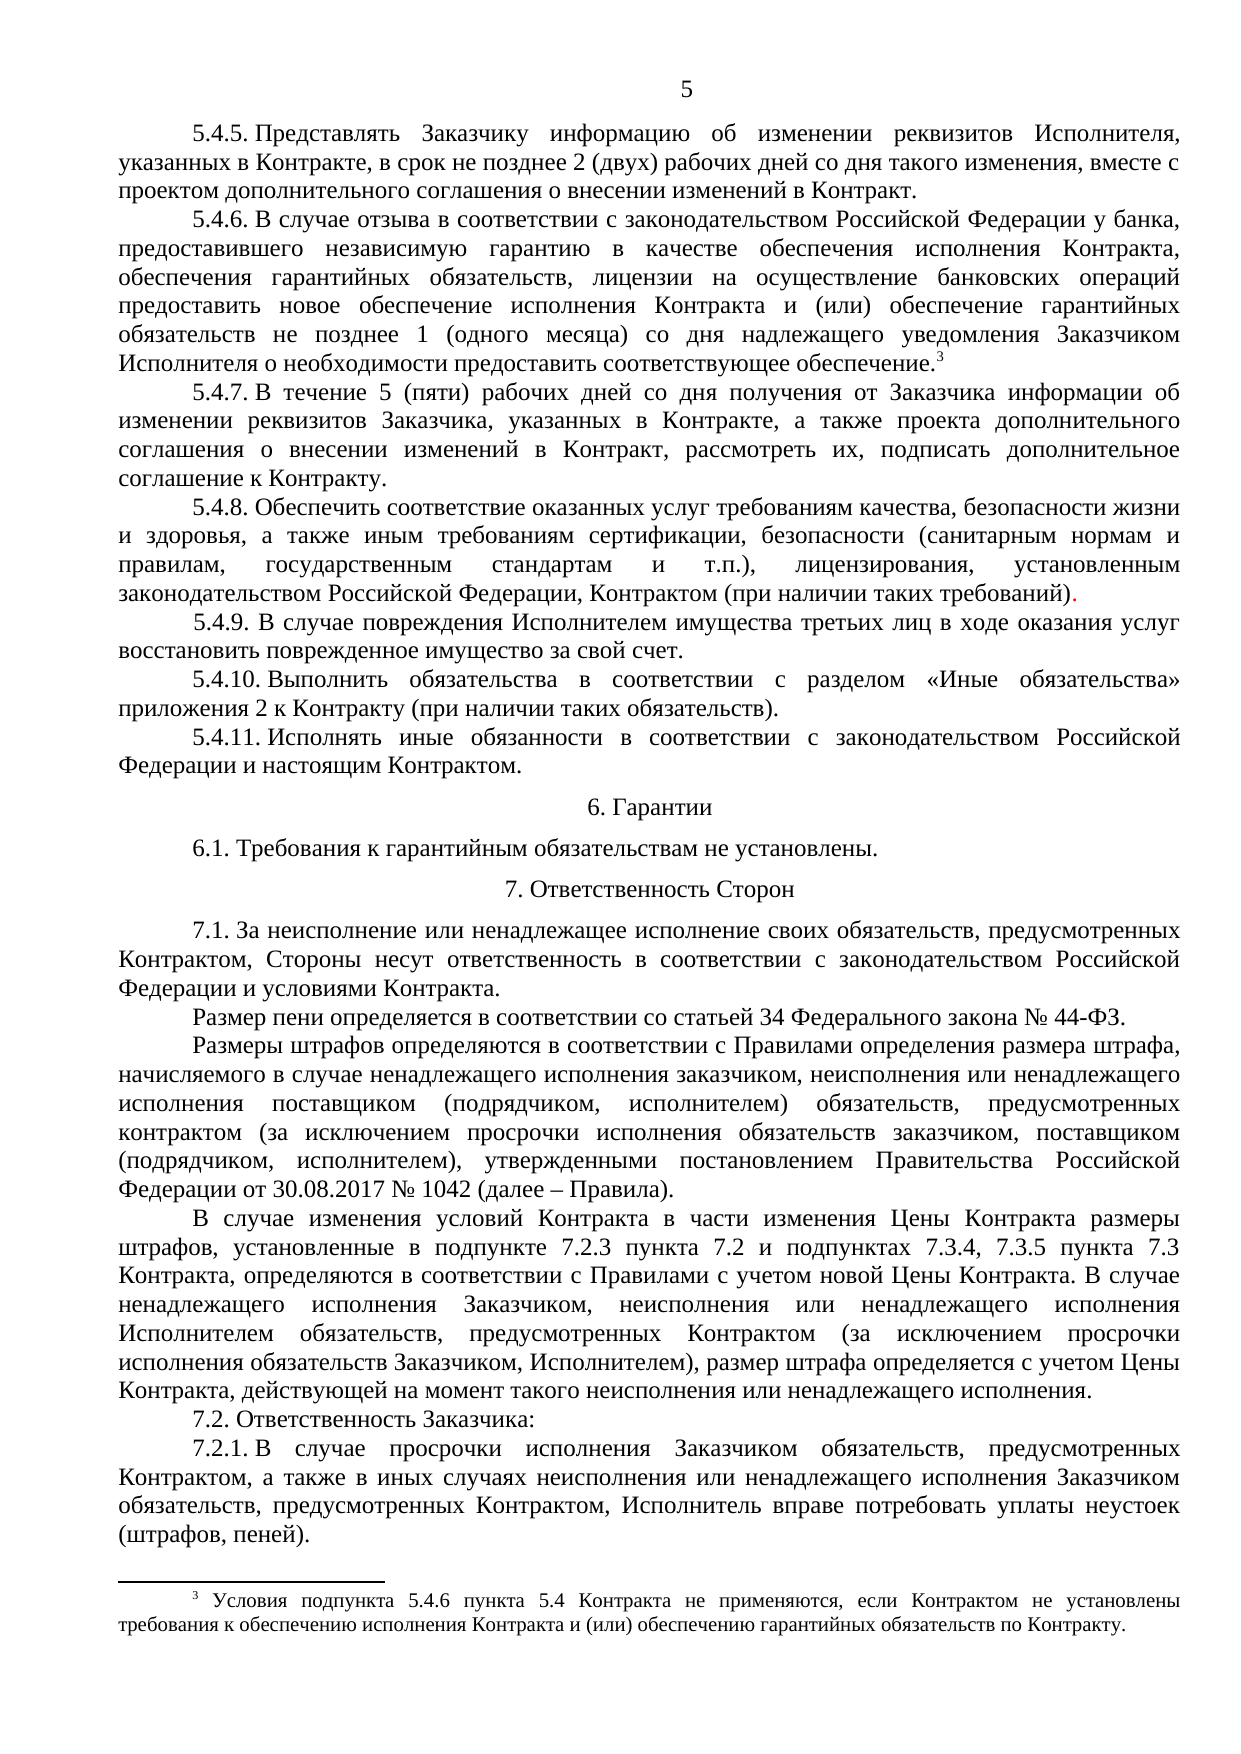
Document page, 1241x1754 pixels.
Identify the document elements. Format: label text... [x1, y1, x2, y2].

text Обеспечить соответствие оказанных услуг требованиям качества, безопасности жизни и здоровья, а также иным требованиям сертификации, безопасности (санитарным нормам и правилам, государственным стандартам и т.п.), лицензирования, установленным законодательством Российской Федерации, Контрактом (при наличии таких требований). [118, 492, 1181, 607]
text Исполнять иные обязанности в соответствии с законодательством Российской Федерации и настоящим Контрактом. [118, 722, 1181, 779]
text 6.1. Требования к гарантийным обязательствам не установлены. [118, 833, 1181, 862]
list Выполнить обязательства в соответствии с разделом «Иные обязательства» приложения 2 к Контракту (при наличии таких обязательств). [118, 664, 1181, 722]
text Гарантии [118, 792, 1181, 821]
text Размер пени определяется в соответствии со статьей 34 Федерального закона № 44-ФЗ. [118, 1002, 1181, 1031]
text Ответственность Заказчика: [118, 1404, 1181, 1433]
text Ответственность Сторон [118, 874, 1181, 903]
text В случае просрочки исполнения Заказчиком обязательств, предусмотренных Контрактом, а также в иных случаях неисполнения или ненадлежащего исполнения Заказчиком обязательств, предусмотренных Контрактом, Исполнитель вправе потребовать уплаты неустоек (штрафов, пеней). [118, 1433, 1181, 1548]
text В случае отзыва в соответствии с законодательством Российской Федерации у банка, предоставившего независимую гарантию в качестве обеспечения исполнения Контракта, обеспечения гарантийных обязательств, лицензии на осуществление банковских операций предоставить новое обеспечение исполнения Контракта и (или) обеспечение гарантийных обязательств не позднее 1 (одного месяца) со дня надлежащего уведомления Заказчиком Исполнителя о необходимости предоставить соответствующее обеспечение. [118, 204, 1181, 377]
text За неисполнение или ненадлежащее исполнение своих обязательств, предусмотренных Контрактом, Стороны несут ответственность в соответствии с законодательством Российской Федерации и условиями Контракта. [118, 916, 1181, 1002]
text Представлять Заказчику информацию об изменении реквизитов Исполнителя, указанных в Контракте, в срок не позднее 2 (двух) рабочих дней со дня такого изменения, вместе с проектом дополнительного соглашения о внесении изменений в Контракт. [118, 118, 1181, 204]
text В случае изменения условий Контракта в части изменения Цены Контракта размеры штрафов, установленные в подпункте 7.2.3 пункта 7.2 и подпунктах 7.3.4, 7.3.5 пункта 7.3 Контракта, определяются в соответствии с Правилами с учетом новой Цены Контракта. В случае ненадлежащего исполнения Заказчиком, неисполнения или ненадлежащего исполнения Исполнителем обязательств, предусмотренных Контрактом (за исключением просрочки исполнения обязательств Заказчиком, Исполнителем), размер штрафа определяется с учетом Цены Контракта, действующей на момент такого неисполнения или ненадлежащего исполнения. [118, 1203, 1181, 1404]
text Размеры штрафов определяются в соответствии с Правилами определения размера штрафа, начисляемого в случае ненадлежащего исполнения заказчиком, неисполнения или ненадлежащего исполнения поставщиком (подрядчиком, исполнителем) обязательств, предусмотренных контрактом (за исключением просрочки исполнения обязательств заказчиком, поставщиком (подрядчиком, исполнителем), утвержденными постановлением Правительства Российской Федерации от 30.08.2017 № 1042 (далее – Правила). [118, 1031, 1181, 1203]
text В течение 5 (пяти) рабочих дней со дня получения от Заказчика информации об изменении реквизитов Заказчика, указанных в Контракте, а также проекта дополнительного соглашения о внесении изменений в Контракт, рассмотреть их, подписать дополнительное соглашение к Контракту. [118, 377, 1181, 492]
list 5.4.9. В случае повреждения Исполнителем имущества третьих лиц в ходе оказания услуг восстановить поврежденное имущество за свой счет. [118, 607, 1181, 664]
